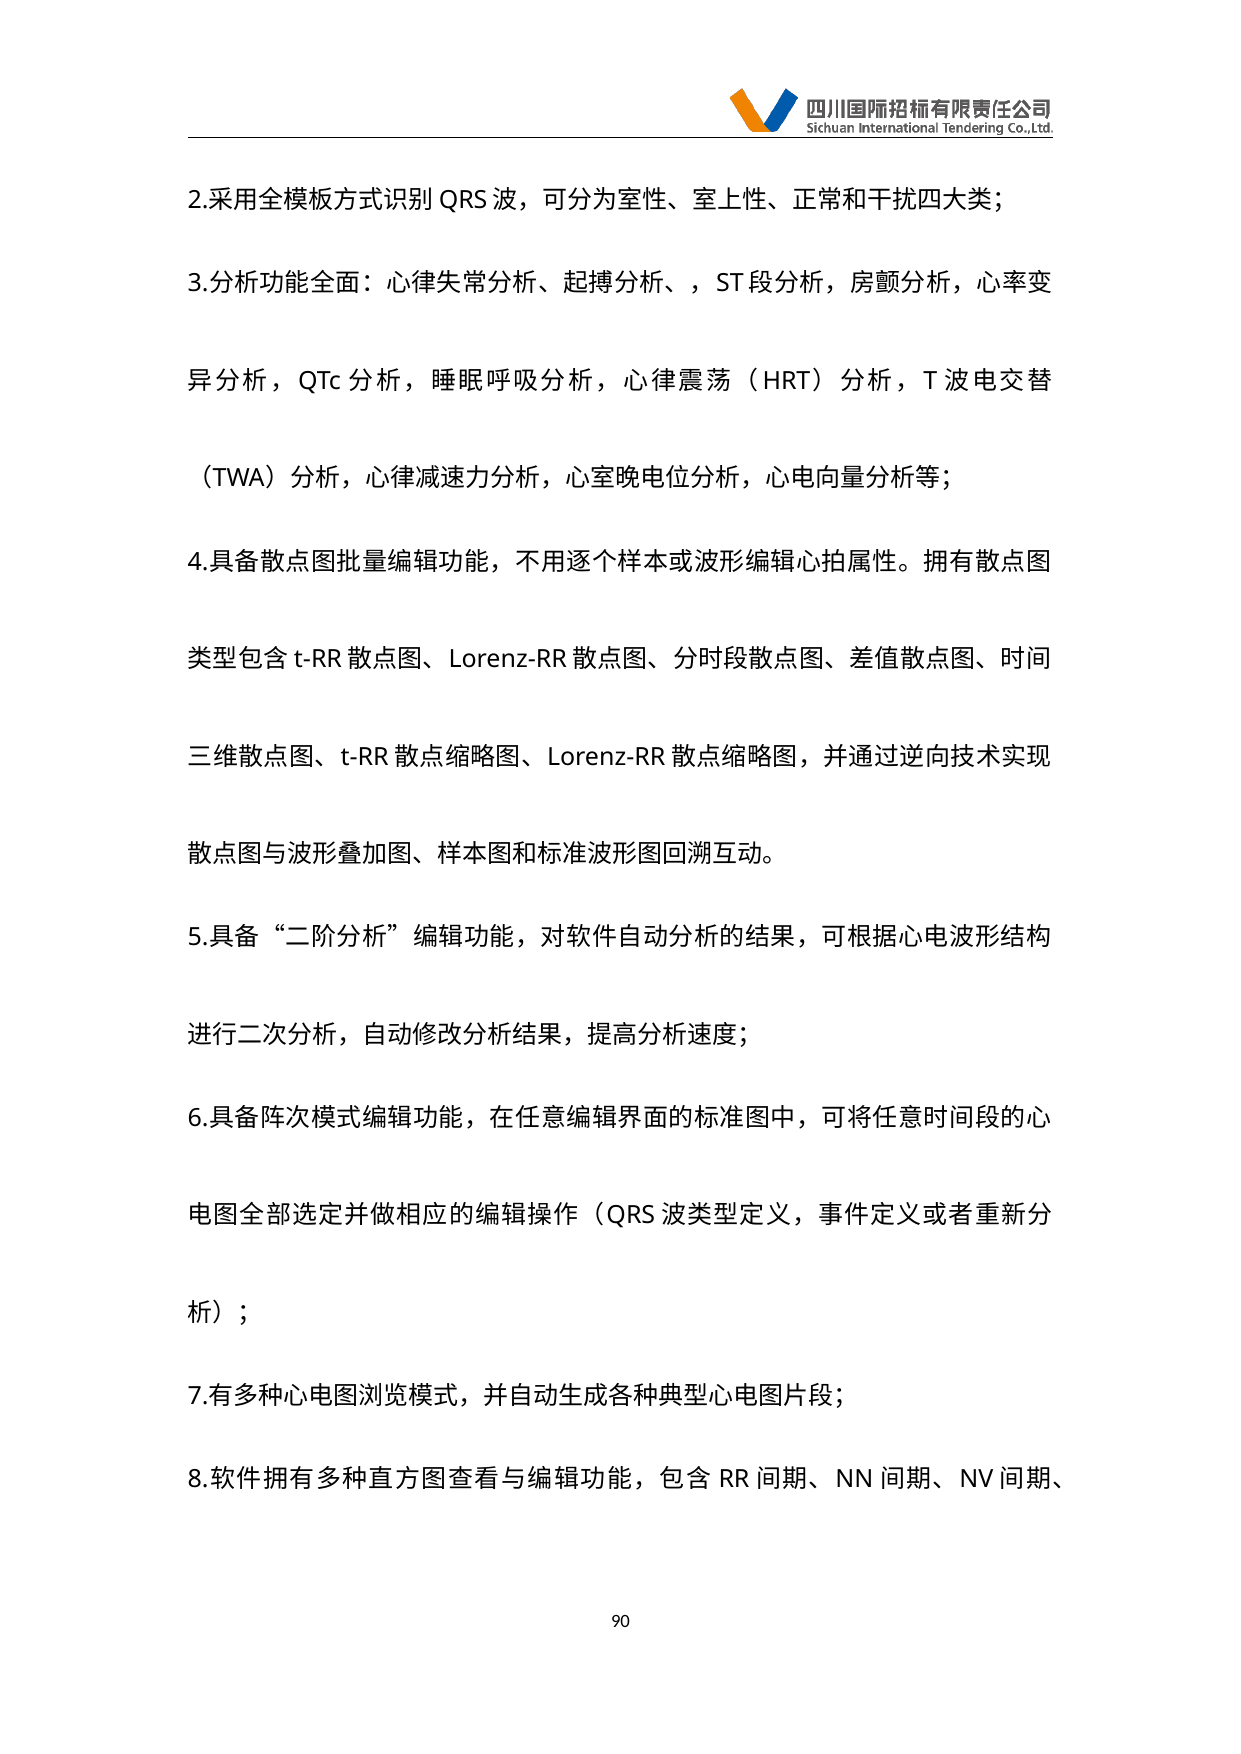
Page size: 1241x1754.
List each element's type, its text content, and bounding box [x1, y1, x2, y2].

text 2.采用全模板方式识别QRS波，可分为室性、室上性、正常和干扰四大类； [187, 165, 1053, 230]
text 5.具备“二阶分析”编辑功能，对软件自动分析的结果，可根据心电波形结构进行二次分析，自动修改分析结果，提高分析速度； [187, 902, 1053, 1065]
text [187, 1444, 1053, 1509]
text 4.具备散点图批量编辑功能，不用逐个样本或波形编辑心拍属性。拥有散点图类型包含t-RR散点图、Lorenz-RR散点图、分时段散点图、差值散点图、时间三维散点图、t-RR散点缩略图、Lorenz-RR散点缩略图，并通过逆向技术实现散点图与波形叠加图、样本图和标准波形图回溯互动。 [187, 527, 1053, 884]
text 3.分析功能全面：心律失常分析、起搏分析、，ST段分析，房颤分析，心率变异分析，QTc分析，睡眠呼吸分析，心律震荡（HRT）分析，T波电交替（TWA）分析，心律减速力分析，心室晚电位分析，心电向量分析等； [187, 248, 1053, 508]
text 7.有多种心电图浏览模式，并自动生成各种典型心电图片段； [187, 1361, 1053, 1426]
text 6.具备阵次模式编辑功能，在任意编辑界面的标准图中，可将任意时间段的心电图全部选定并做相应的编辑操作（QRS波类型定义，事件定义或者重新分析）； [187, 1083, 1053, 1343]
picture [729, 88, 1053, 135]
